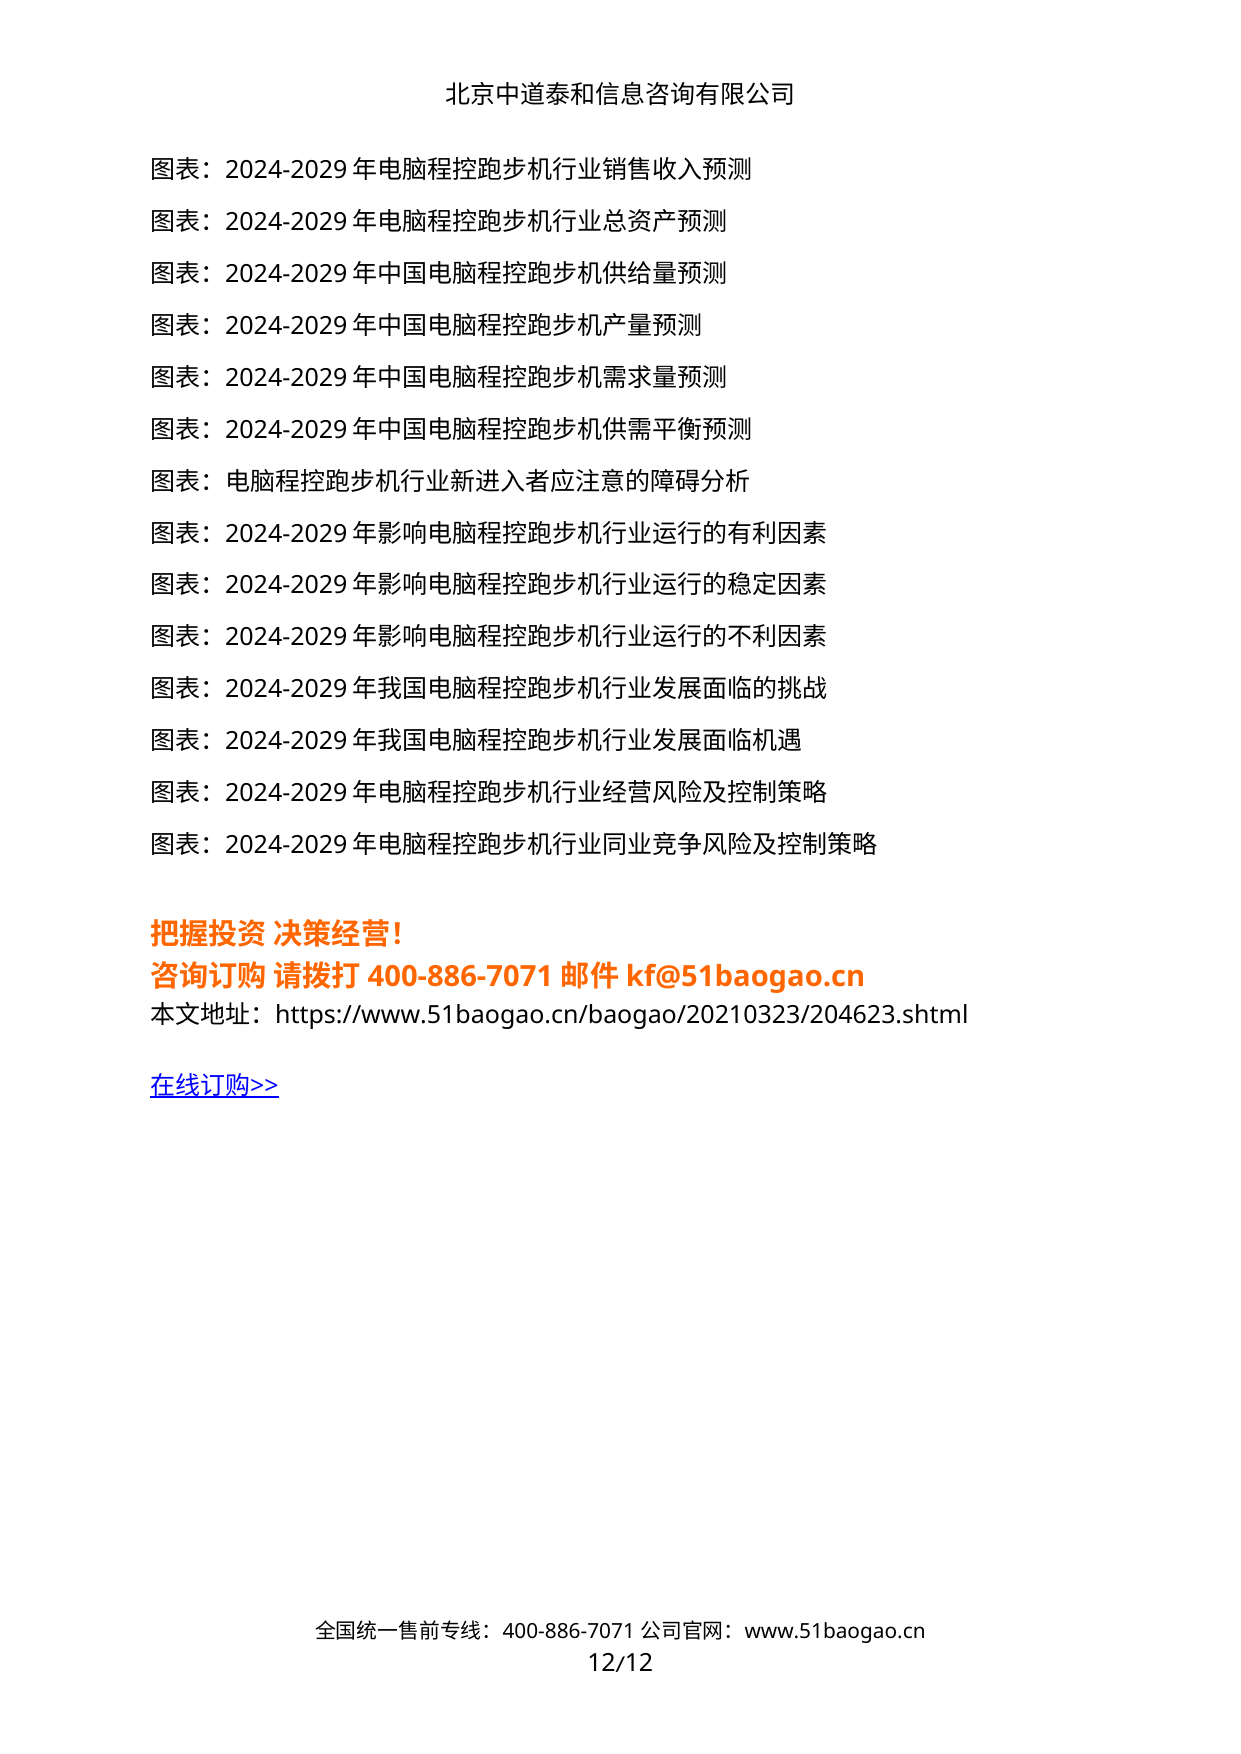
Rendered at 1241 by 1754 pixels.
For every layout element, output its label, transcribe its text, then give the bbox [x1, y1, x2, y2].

text 在线订购>> [150, 1031, 1090, 1102]
text 图表：电脑程控跑步机行业新进入者应注意的障碍分析 [150, 461, 1090, 497]
text 图表：2024-2029年我国电脑程控跑步机行业发展面临机遇 [150, 721, 1090, 757]
text 图表：2024-2029年中国电脑程控跑步机产量预测 [150, 306, 1090, 342]
text 图表：2024-2029年中国电脑程控跑步机需求量预测 [150, 357, 1090, 394]
text 图表：2024-2029年电脑程控跑步机行业经营风险及控制策略 [150, 772, 1090, 809]
text 图表：2024-2029年中国电脑程控跑步机供给量预测 [150, 254, 1090, 290]
text 图表：2024-2029年影响电脑程控跑步机行业运行的有利因素 [150, 513, 1090, 549]
text 图表：2024-2029年我国电脑程控跑步机行业发展面临的挑战 [150, 669, 1090, 705]
text 把握投资 决策经营！咨询订购 请拨打 400-886-7071 邮件 kf@51baogao.cn本文地址：https://www.51baogao.cn/baogao/20210323/204623.shtml [150, 876, 1090, 1031]
text 图表：2024-2029年电脑程控跑步机行业销售收入预测 [150, 150, 1090, 186]
text 图表：2024-2029年中国电脑程控跑步机供需平衡预测 [150, 409, 1090, 446]
text 图表：2024-2029年影响电脑程控跑步机行业运行的不利因素 [150, 617, 1090, 653]
text 图表：2024-2029年电脑程控跑步机行业同业竞争风险及控制策略 [150, 824, 1090, 861]
text 图表：2024-2029年电脑程控跑步机行业总资产预测 [150, 202, 1090, 238]
text 图表：2024-2029年影响电脑程控跑步机行业运行的稳定因素 [150, 565, 1090, 601]
